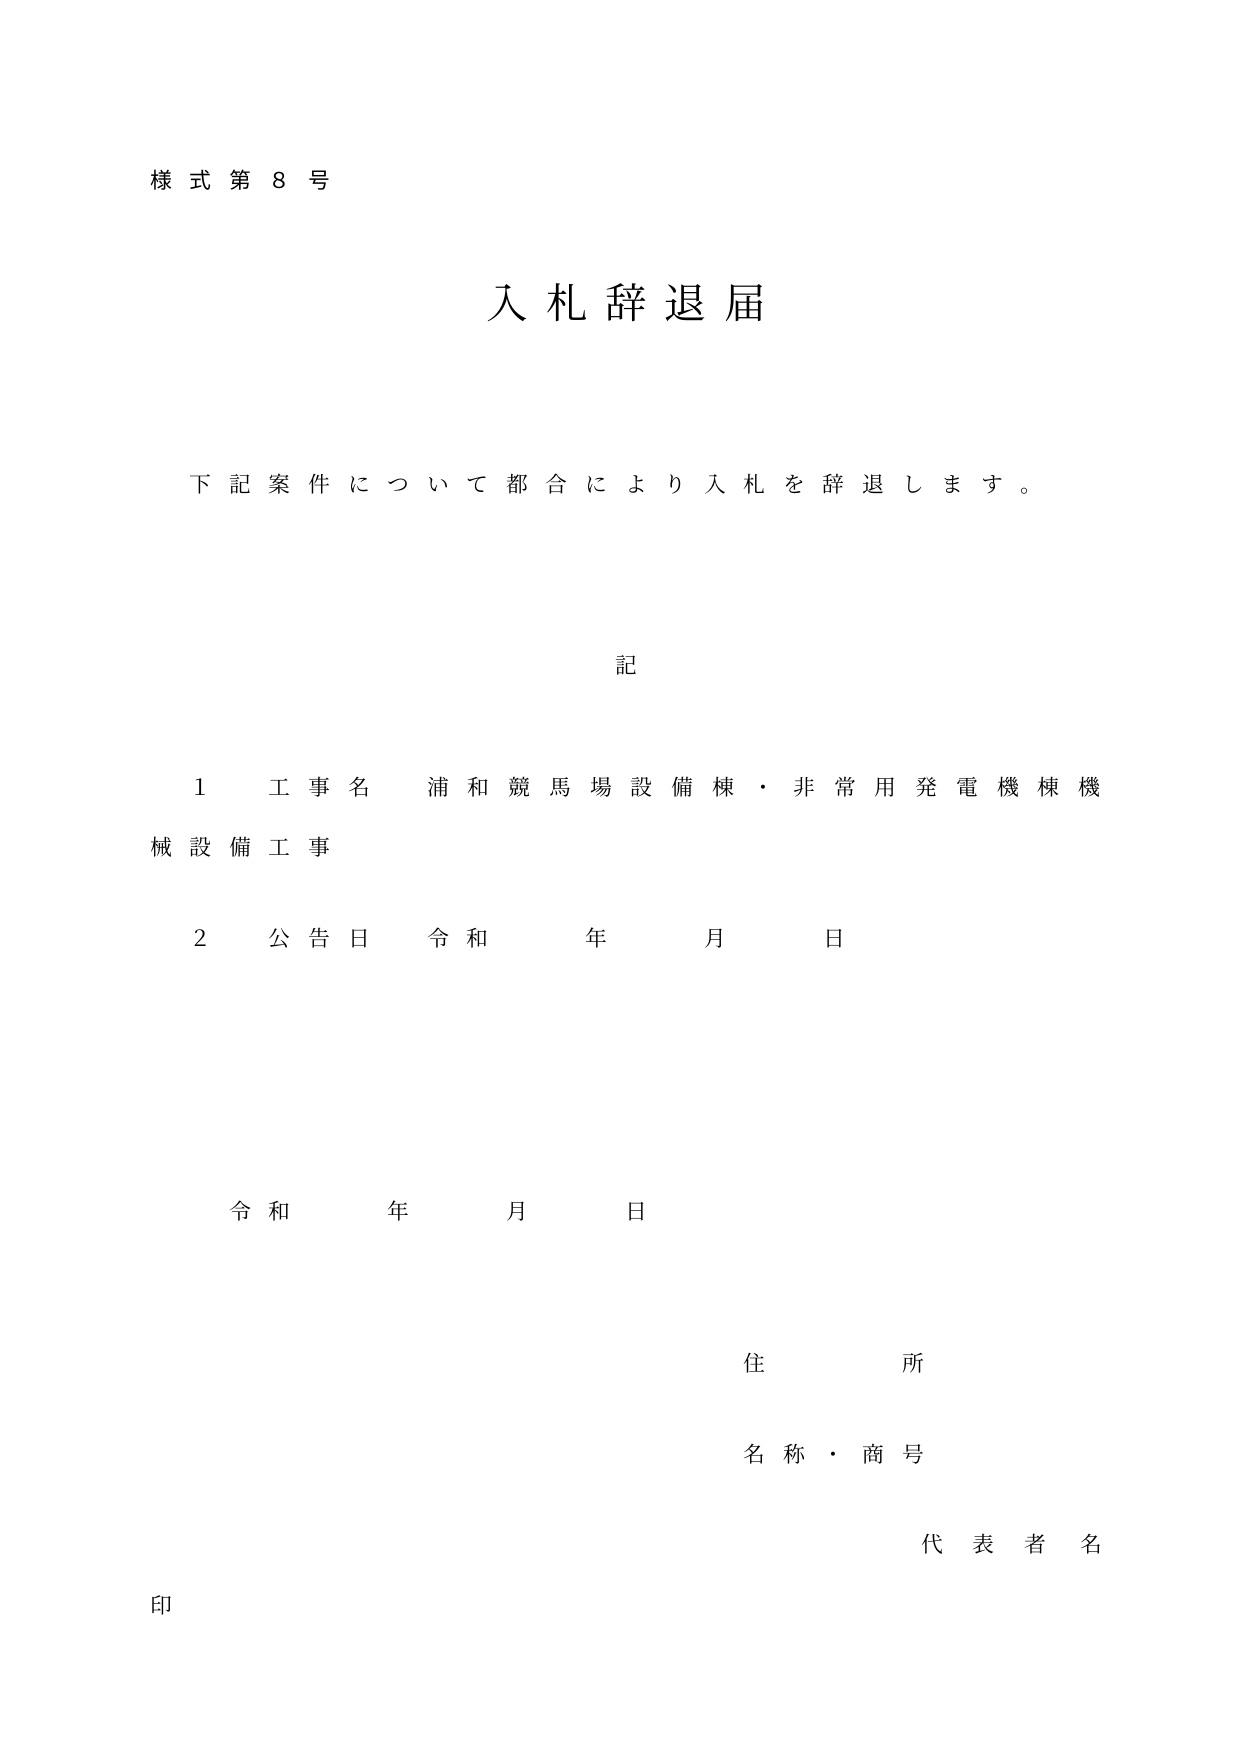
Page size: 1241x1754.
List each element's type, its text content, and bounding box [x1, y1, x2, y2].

text １ 工事名 浦和競馬場設備棟・非常用発電機棟機械設備工事 [150, 755, 1120, 877]
text 令和 年 月 日 [150, 1180, 1120, 1240]
text 様式第８号 [150, 149, 1120, 210]
text 代表者名 印 [150, 1513, 1120, 1634]
text 名称・商号 [150, 1422, 1120, 1483]
text 下記案件について都合により入札を辞退します。 [150, 452, 1120, 513]
text 入札辞退届 [150, 270, 1120, 331]
text 住 所 [150, 1331, 1120, 1392]
text 記 [150, 634, 1120, 695]
text ２ 公告日 令和 年 月 日 [150, 907, 1120, 967]
